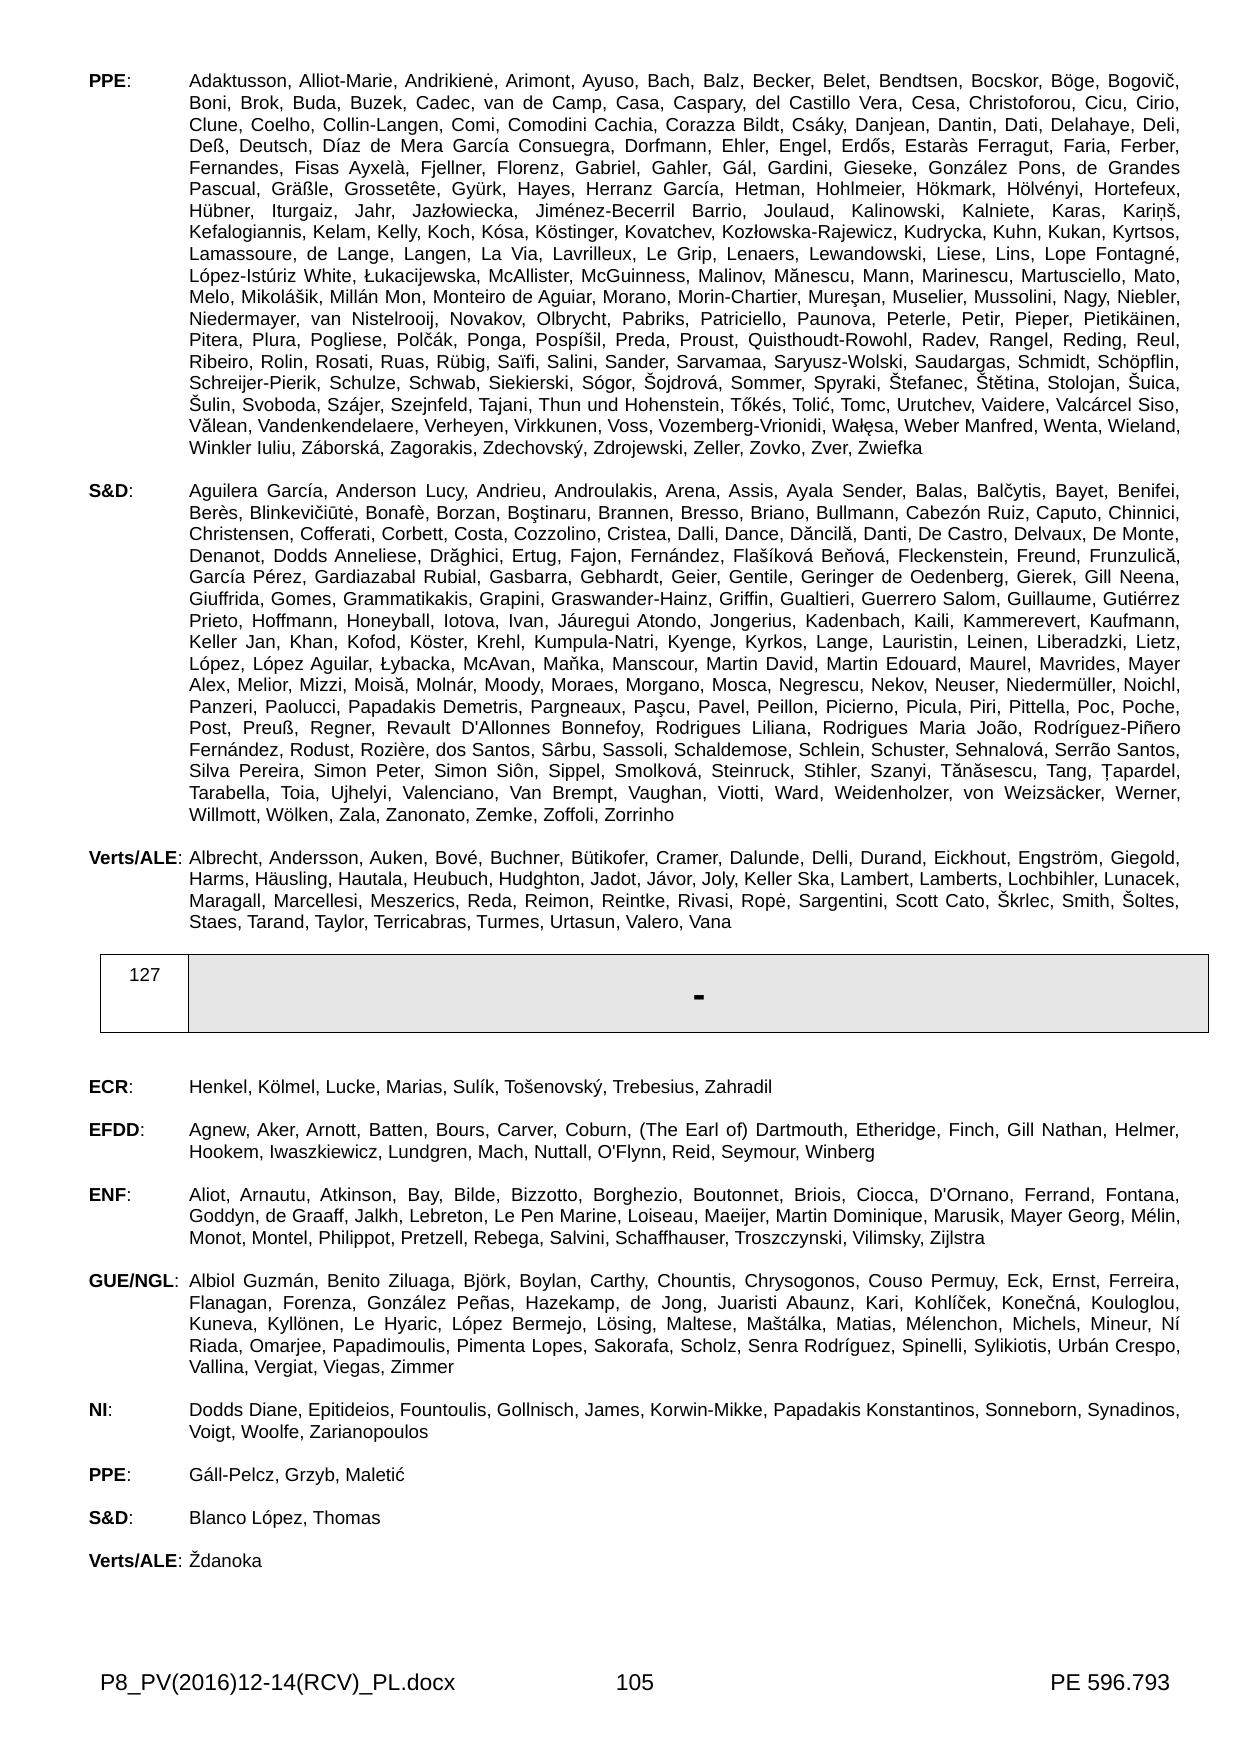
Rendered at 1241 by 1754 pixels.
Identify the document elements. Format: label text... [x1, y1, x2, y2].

text Verts/ALE: Ždanoka [88, 1550, 1181, 1572]
text ECR: Henkel, Kölmel, Lucke, Marias, Sulík, Tošenovský, Trebesius, Zahradil [88, 1076, 1181, 1097]
text NI: Dodds Diane, Epitideios, Fountoulis, Gollnisch, James, Korwin-Mikke, Papadakis Konstantinos, Sonneborn, Synadinos, Voigt, Woolfe, Zarianopoulos [88, 1399, 1181, 1442]
text PPE: Gáll-Pelcz, Grzyb, Maletić [88, 1464, 1181, 1486]
text S&D: Aguilera García, Anderson Lucy, Andrieu, Androulakis, Arena, Assis, Ayala Sender, Balas, Balčytis, Bayet, Benifei, Berès, Blinkevičiūtė, Bonafè, Borzan, Boştinaru, Brannen, Bresso, Briano, Bullmann, Cabezón Ruiz, Caputo, Chinnici, Christensen, Cofferati, Corbett, Costa, Cozzolino, Cristea, Dalli, Dance, Dăncilă, Danti, De Castro, Delvaux, De Monte, Denanot, Dodds Anneliese, Drăghici, Ertug, Fajon, Fernández, Flašíková Beňová, Fleckenstein, Freund, Frunzulică, García Pérez, Gardiazabal Rubial, Gasbarra, Gebhardt, Geier, Gentile, Geringer de Oedenberg, Gierek, Gill Neena, Giuffrida, Gomes, Grammatikakis, Grapini, Graswander-Hainz, Griffin, Gualtieri, Guerrero Salom, Guillaume, Gutiérrez Prieto, Hoffmann, Honeyball, Iotova, Ivan, Jáuregui Atondo, Jongerius, Kadenbach, Kaili, Kammerevert, Kaufmann, Keller Jan, Khan, Kofod, Köster, Krehl, Kumpula-Natri, Kyenge, Kyrkos, Lange, Lauristin, Leinen, Liberadzki, Lietz, López, López Aguilar, Łybacka, McAvan, Maňka, Manscour, Martin David, Martin Edouard, Maurel, Mavrides, Mayer Alex, Melior, Mizzi, Moisă, Molnár, Moody, Moraes, Morgano, Mosca, Negrescu, Nekov, Neuser, Niedermüller, Noichl, Panzeri, Paolucci, Papadakis Demetris, Pargneaux, Paşcu, Pavel, Peillon, Picierno, Picula, Piri, Pittella, Poc, Poche, Post, Preuß, Regner, Revault D'Allonnes Bonnefoy, Rodrigues Liliana, Rodrigues Maria João, Rodríguez-Piñero Fernández, Rodust, Rozière, dos Santos, Sârbu, Sassoli, Schaldemose, Schlein, Schuster, Sehnalová, Serrão Santos, Silva Pereira, Simon Peter, Simon Siôn, Sippel, Smolková, Steinruck, Stihler, Szanyi, Tănăsescu, Tang, Țapardel, Tarabella, Toia, Ujhelyi, Valenciano, Van Brempt, Vaughan, Viotti, Ward, Weidenholzer, von Weizsäcker, Werner, Willmott, Wölken, Zala, Zanonato, Zemke, Zoffoli, Zorrinho [88, 480, 1181, 825]
text ENF: Aliot, Arnautu, Atkinson, Bay, Bilde, Bizzotto, Borghezio, Boutonnet, Briois, Ciocca, D'Ornano, Ferrand, Fontana, Goddyn, de Graaff, Jalkh, Lebreton, Le Pen Marine, Loiseau, Maeijer, Martin Dominique, Marusik, Mayer Georg, Mélin, Monot, Montel, Philippot, Pretzell, Rebega, Salvini, Schaffhauser, Troszczynski, Vilimsky, Zijlstra [88, 1184, 1181, 1248]
text Verts/ALE: Albrecht, Andersson, Auken, Bové, Buchner, Bütikofer, Cramer, Dalunde, Delli, Durand, Eickhout, Engström, Giegold, Harms, Häusling, Hautala, Heubuch, Hudghton, Jadot, Jávor, Joly, Keller Ska, Lambert, Lamberts, Lochbihler, Lunacek, Maragall, Marcellesi, Meszerics, Reda, Reimon, Reintke, Rivasi, Ropė, Sargentini, Scott Cato, Škrlec, Smith, Šoltes, Staes, Tarand, Taylor, Terricabras, Turmes, Urtasun, Valero, Vana [88, 847, 1181, 933]
text PPE: Adaktusson, Alliot-Marie, Andrikienė, Arimont, Ayuso, Bach, Balz, Becker, Belet, Bendtsen, Bocskor, Böge, Bogovič, Boni, Brok, Buda, Buzek, Cadec, van de Camp, Casa, Caspary, del Castillo Vera, Cesa, Christoforou, Cicu, Cirio, Clune, Coelho, Collin-Langen, Comi, Comodini Cachia, Corazza Bildt, Csáky, Danjean, Dantin, Dati, Delahaye, Deli, Deß, Deutsch, Díaz de Mera García Consuegra, Dorfmann, Ehler, Engel, Erdős, Estaràs Ferragut, Faria, Ferber, Fernandes, Fisas Ayxelà, Fjellner, Florenz, Gabriel, Gahler, Gál, Gardini, Gieseke, González Pons, de Grandes Pascual, Gräßle, Grossetête, Gyürk, Hayes, Herranz García, Hetman, Hohlmeier, Hökmark, Hölvényi, Hortefeux, Hübner, Iturgaiz, Jahr, Jazłowiecka, Jiménez-Becerril Barrio, Joulaud, Kalinowski, Kalniete, Karas, Kariņš, Kefalogiannis, Kelam, Kelly, Koch, Kósa, Köstinger, Kovatchev, Kozłowska-Rajewicz, Kudrycka, Kuhn, Kukan, Kyrtsos, Lamassoure, de Lange, Langen, La Via, Lavrilleux, Le Grip, Lenaers, Lewandowski, Liese, Lins, Lope Fontagné, López-Istúriz White, Łukacijewska, McAllister, McGuinness, Malinov, Mănescu, Mann, Marinescu, Martusciello, Mato, Melo, Mikolášik, Millán Mon, Monteiro de Aguiar, Morano, Morin-Chartier, Mureşan, Muselier, Mussolini, Nagy, Niebler, Niedermayer, van Nistelrooij, Novakov, Olbrycht, Pabriks, Patriciello, Paunova, Peterle, Petir, Pieper, Pietikäinen, Pitera, Plura, Pogliese, Polčák, Ponga, Pospíšil, Preda, Proust, Quisthoudt-Rowohl, Radev, Rangel, Reding, Reul, Ribeiro, Rolin, Rosati, Ruas, Rübig, Saïfi, Salini, Sander, Sarvamaa, Saryusz-Wolski, Saudargas, Schmidt, Schöpflin, Schreijer-Pierik, Schulze, Schwab, Siekierski, Sógor, Šojdrová, Sommer, Spyraki, Štefanec, Štětina, Stolojan, Šuica, Šulin, Svoboda, Szájer, Szejnfeld, Tajani, Thun und Hohenstein, Tőkés, Tolić, Tomc, Urutchev, Vaidere, Valcárcel Siso, Vălean, Vandenkendelaere, Verheyen, Virkkunen, Voss, Vozemberg-Vrionidi, Wałęsa, Weber Manfred, Wenta, Wieland, Winkler Iuliu, Záborská, Zagorakis, Zdechovský, Zdrojewski, Zeller, Zovko, Zver, Zwiefka [88, 70, 1181, 458]
table_header 127 [101, 955, 188, 1032]
text GUE/NGL: Albiol Guzmán, Benito Ziluaga, Björk, Boylan, Carthy, Chountis, Chrysogonos, Couso Permuy, Eck, Ernst, Ferreira, Flanagan, Forenza, González Peñas, Hazekamp, de Jong, Juaristi Abaunz, Kari, Kohlíček, Konečná, Kouloglou, Kuneva, Kyllönen, Le Hyaric, López Bermejo, Lösing, Maltese, Maštálka, Matias, Mélenchon, Michels, Mineur, Ní Riada, Omarjee, Papadimoulis, Pimenta Lopes, Sakorafa, Scholz, Senra Rodríguez, Spinelli, Sylikiotis, Urbán Crespo, Vallina, Vergiat, Viegas, Zimmer [88, 1270, 1181, 1378]
table_header - [189, 955, 1208, 1032]
text EFDD: Agnew, Aker, Arnott, Batten, Bours, Carver, Coburn, (The Earl of) Dartmouth, Etheridge, Finch, Gill Nathan, Helmer, Hookem, Iwaszkiewicz, Lundgren, Mach, Nuttall, O'Flynn, Reid, Seymour, Winberg [88, 1119, 1181, 1162]
text S&D: Blanco López, Thomas [88, 1507, 1181, 1529]
